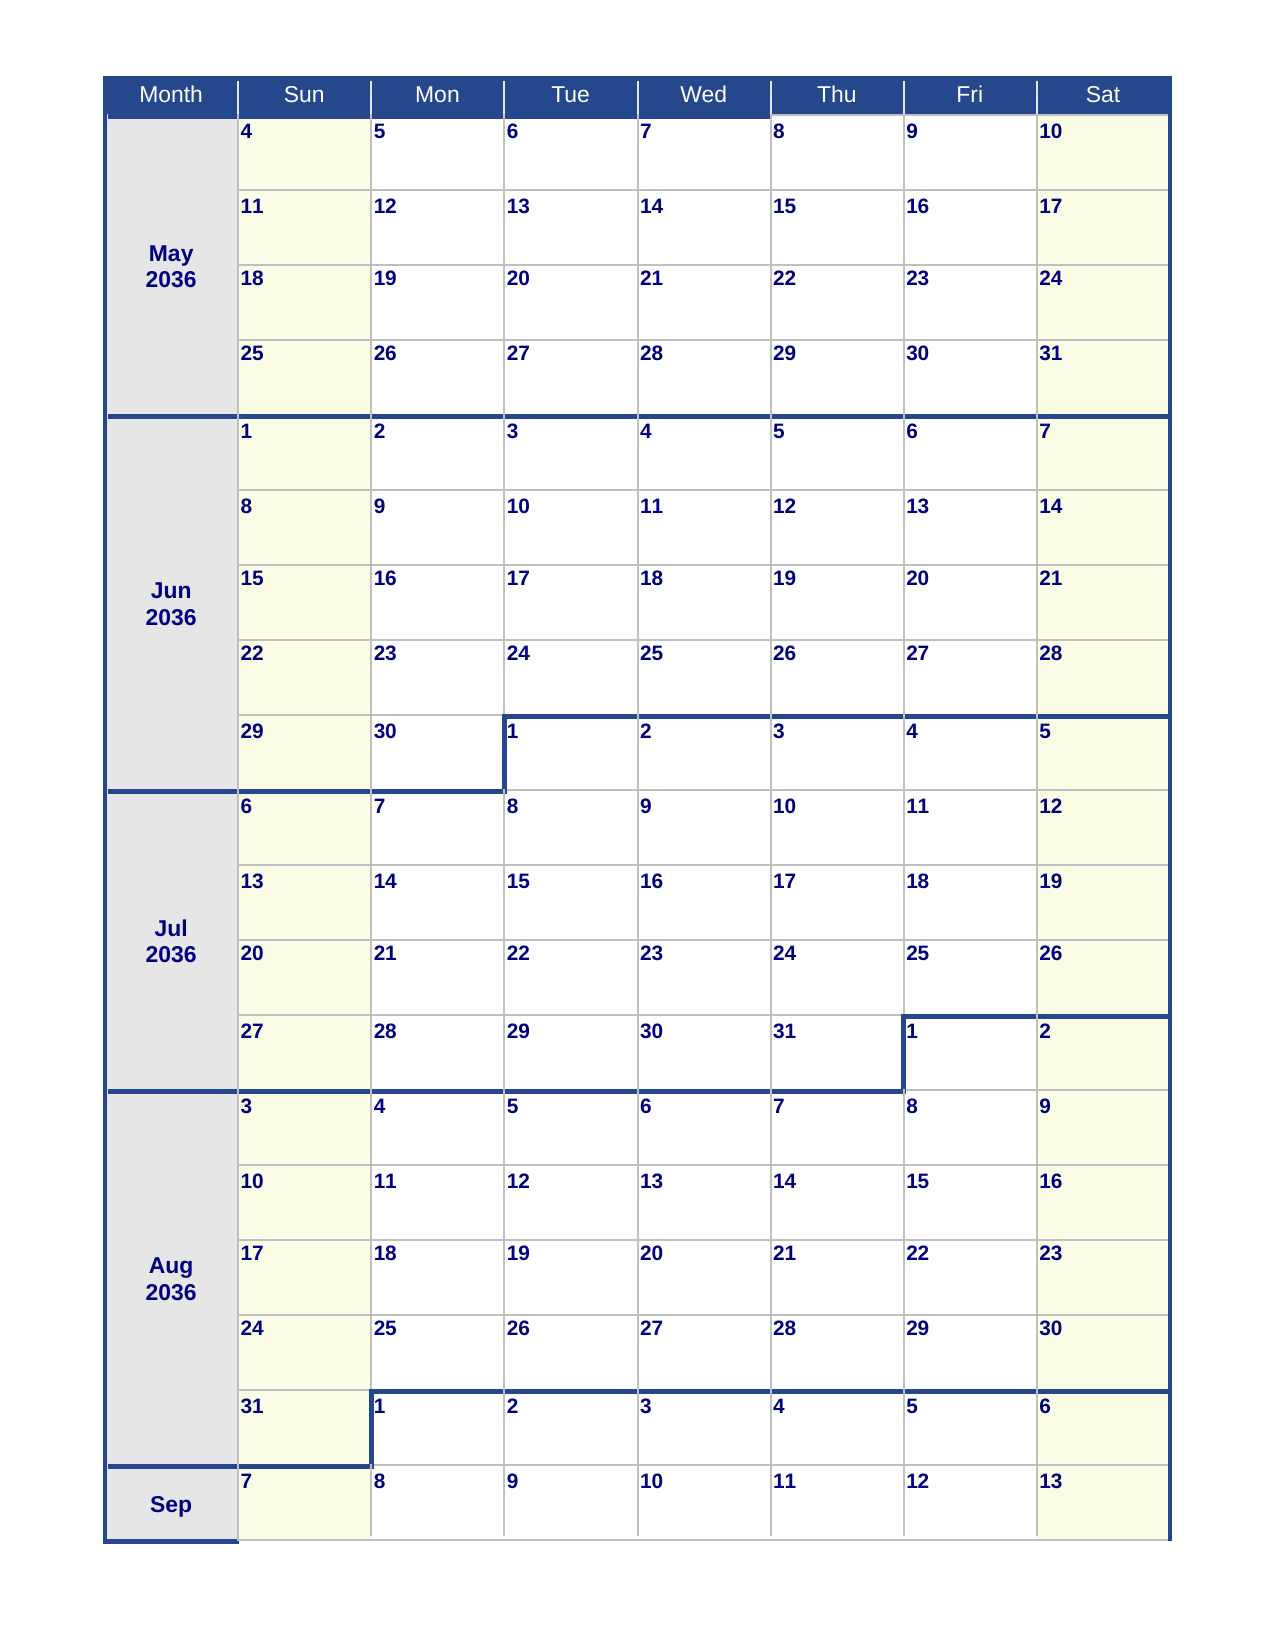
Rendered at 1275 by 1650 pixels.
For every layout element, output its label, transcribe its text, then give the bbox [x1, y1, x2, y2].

table_cell 26 [772, 641, 903, 714]
table_cell 30 [372, 716, 502, 789]
table_cell 26 [505, 1316, 637, 1389]
table_cell 2 [1038, 1019, 1168, 1089]
table_cell 12 [372, 191, 503, 264]
table_cell 3 [772, 719, 903, 789]
table_cell 29 [239, 716, 370, 789]
table_cell 11 [239, 191, 370, 264]
table_cell 19 [772, 566, 903, 639]
table_cell 12 [1038, 791, 1168, 864]
table_cell 15 [505, 866, 637, 939]
table_cell 6 [905, 419, 1036, 489]
table_cell 6 [505, 119, 637, 189]
table_cell 17 [239, 1241, 370, 1314]
table_cell 20 [905, 566, 1036, 639]
table_cell 14 [772, 1166, 903, 1239]
table_cell 8 [239, 491, 370, 564]
table_cell 15 [905, 1166, 1036, 1239]
table_cell 21 [639, 266, 770, 339]
table_cell 6 [639, 1094, 770, 1164]
table_cell 12 [904, 1466, 1037, 1539]
table_cell 31 [1038, 341, 1168, 414]
table_cell 22 [772, 266, 903, 339]
table_cell 7 [772, 1094, 903, 1164]
table_cell 10 [239, 1166, 370, 1239]
table_header Wed [639, 81, 770, 114]
table_cell 2 [372, 419, 503, 489]
table_cell 28 [772, 1316, 903, 1389]
table_header Sat [1038, 81, 1168, 114]
table_cell 25 [372, 1316, 503, 1389]
table_cell 27 [905, 641, 1036, 714]
table_cell 17 [1038, 191, 1168, 264]
table_cell 26 [372, 341, 503, 414]
table_cell 13 [239, 866, 370, 939]
table_cell 22 [239, 641, 370, 714]
table_cell 13 [639, 1166, 770, 1239]
table_cell 1 [507, 719, 637, 789]
table_cell 25 [905, 941, 1036, 1014]
table_cell May 2036 [107, 115, 237, 414]
table_cell 29 [905, 1316, 1036, 1389]
table_cell 30 [1038, 1316, 1168, 1389]
table_cell 15 [772, 191, 903, 264]
table_cell 3 [639, 1394, 770, 1464]
table_header Thu [772, 81, 903, 114]
table_cell 13 [1037, 1466, 1168, 1539]
table_cell 10 [638, 1466, 771, 1539]
table_cell 5 [505, 1094, 637, 1164]
table_cell 5 [1038, 719, 1168, 789]
table_cell 4 [905, 719, 1036, 789]
table_cell 2 [639, 719, 770, 789]
table_cell 16 [372, 566, 503, 639]
table_header Month [107, 81, 237, 114]
table_cell 25 [639, 641, 770, 714]
table_cell 27 [239, 1016, 370, 1089]
table_cell 31 [239, 1391, 369, 1464]
table_cell 23 [372, 641, 503, 714]
table_cell 7 [239, 1469, 371, 1539]
table_cell 11 [905, 791, 1036, 864]
table_cell 8 [905, 1091, 1036, 1164]
table_cell 24 [505, 641, 637, 714]
table_cell 21 [772, 1241, 903, 1314]
table_cell 6 [239, 794, 370, 864]
table_cell 11 [372, 1166, 503, 1239]
table_cell 4 [772, 1394, 903, 1464]
table_cell 18 [639, 566, 770, 639]
table_cell 9 [504, 1466, 638, 1539]
table_cell 1 [374, 1394, 503, 1464]
table_cell 2 [505, 1394, 637, 1464]
table_cell 11 [771, 1466, 904, 1539]
table_cell 13 [505, 191, 637, 264]
table_cell 10 [772, 791, 903, 864]
table_cell 4 [372, 1094, 503, 1164]
table_header Sun [239, 81, 370, 114]
table_cell 9 [1038, 1091, 1168, 1164]
table_cell 16 [1038, 1166, 1168, 1239]
table_cell 20 [505, 266, 637, 339]
table_cell 9 [905, 116, 1036, 189]
table_cell 26 [1038, 941, 1168, 1014]
table_cell 24 [1038, 266, 1168, 339]
table_cell Aug 2036 [107, 1090, 237, 1464]
table_cell 27 [505, 341, 637, 414]
table_cell 3 [239, 1094, 370, 1164]
table_cell 17 [505, 566, 637, 639]
table_cell 7 [372, 794, 503, 864]
table_cell 16 [905, 191, 1036, 264]
table_cell 4 [239, 119, 370, 189]
table_cell 28 [639, 341, 770, 414]
table_cell 9 [372, 491, 503, 564]
table_cell 7 [639, 119, 770, 189]
table_cell 5 [905, 1394, 1036, 1464]
table_cell 12 [772, 491, 903, 564]
table_cell 16 [639, 866, 770, 939]
table_cell 19 [1038, 866, 1168, 939]
table_cell 10 [505, 491, 637, 564]
table_cell 19 [505, 1241, 637, 1314]
table_cell 8 [772, 116, 903, 189]
table_cell 22 [505, 941, 637, 1014]
table_cell 3 [505, 419, 637, 489]
table_cell 8 [371, 1466, 504, 1539]
table_cell Jun 2036 [107, 415, 237, 789]
table_cell 14 [372, 866, 503, 939]
table_cell 14 [1038, 491, 1168, 564]
table_header Mon [372, 81, 503, 114]
table_cell 10 [1038, 116, 1168, 189]
table_cell 15 [239, 566, 370, 639]
table_cell 28 [1038, 641, 1168, 714]
table_cell 11 [639, 491, 770, 564]
table_cell 4 [639, 419, 770, 489]
table_header Fri [905, 81, 1036, 114]
table_cell 31 [772, 1016, 901, 1089]
table_cell 23 [905, 266, 1036, 339]
table_cell 18 [905, 866, 1036, 939]
table_cell 25 [239, 341, 370, 414]
table_cell 8 [505, 791, 637, 864]
table_cell 7 [1038, 419, 1168, 489]
table_cell 30 [905, 341, 1036, 414]
table_cell 12 [505, 1166, 637, 1239]
table_cell 30 [639, 1016, 770, 1089]
table_cell Jul 2036 [107, 790, 237, 1089]
table_cell 6 [1038, 1394, 1168, 1464]
table_cell Sep 2036 [107, 1465, 237, 1539]
table_cell 22 [905, 1241, 1036, 1314]
table_cell 29 [505, 1016, 637, 1089]
table_cell 28 [372, 1016, 503, 1089]
table_cell 23 [639, 941, 770, 1014]
table_cell 18 [372, 1241, 503, 1314]
table_cell 23 [1038, 1241, 1168, 1314]
table_cell 24 [772, 941, 903, 1014]
table_cell 21 [1038, 566, 1168, 639]
table_cell 13 [905, 491, 1036, 564]
table_cell 21 [372, 941, 503, 1014]
table_cell 14 [639, 191, 770, 264]
table_cell 17 [772, 866, 903, 939]
table_cell 1 [906, 1019, 1036, 1089]
table_cell 19 [372, 266, 503, 339]
table_cell 27 [639, 1316, 770, 1389]
table_cell 5 [772, 419, 903, 489]
table_cell 24 [239, 1316, 370, 1389]
table_cell 9 [639, 791, 770, 864]
table_cell 5 [372, 119, 503, 189]
table_cell 29 [772, 341, 903, 414]
table_cell 1 [239, 419, 370, 489]
table_cell 18 [239, 266, 370, 339]
table_cell 20 [239, 941, 370, 1014]
table_header Tue [505, 81, 637, 114]
table_cell 20 [639, 1241, 770, 1314]
